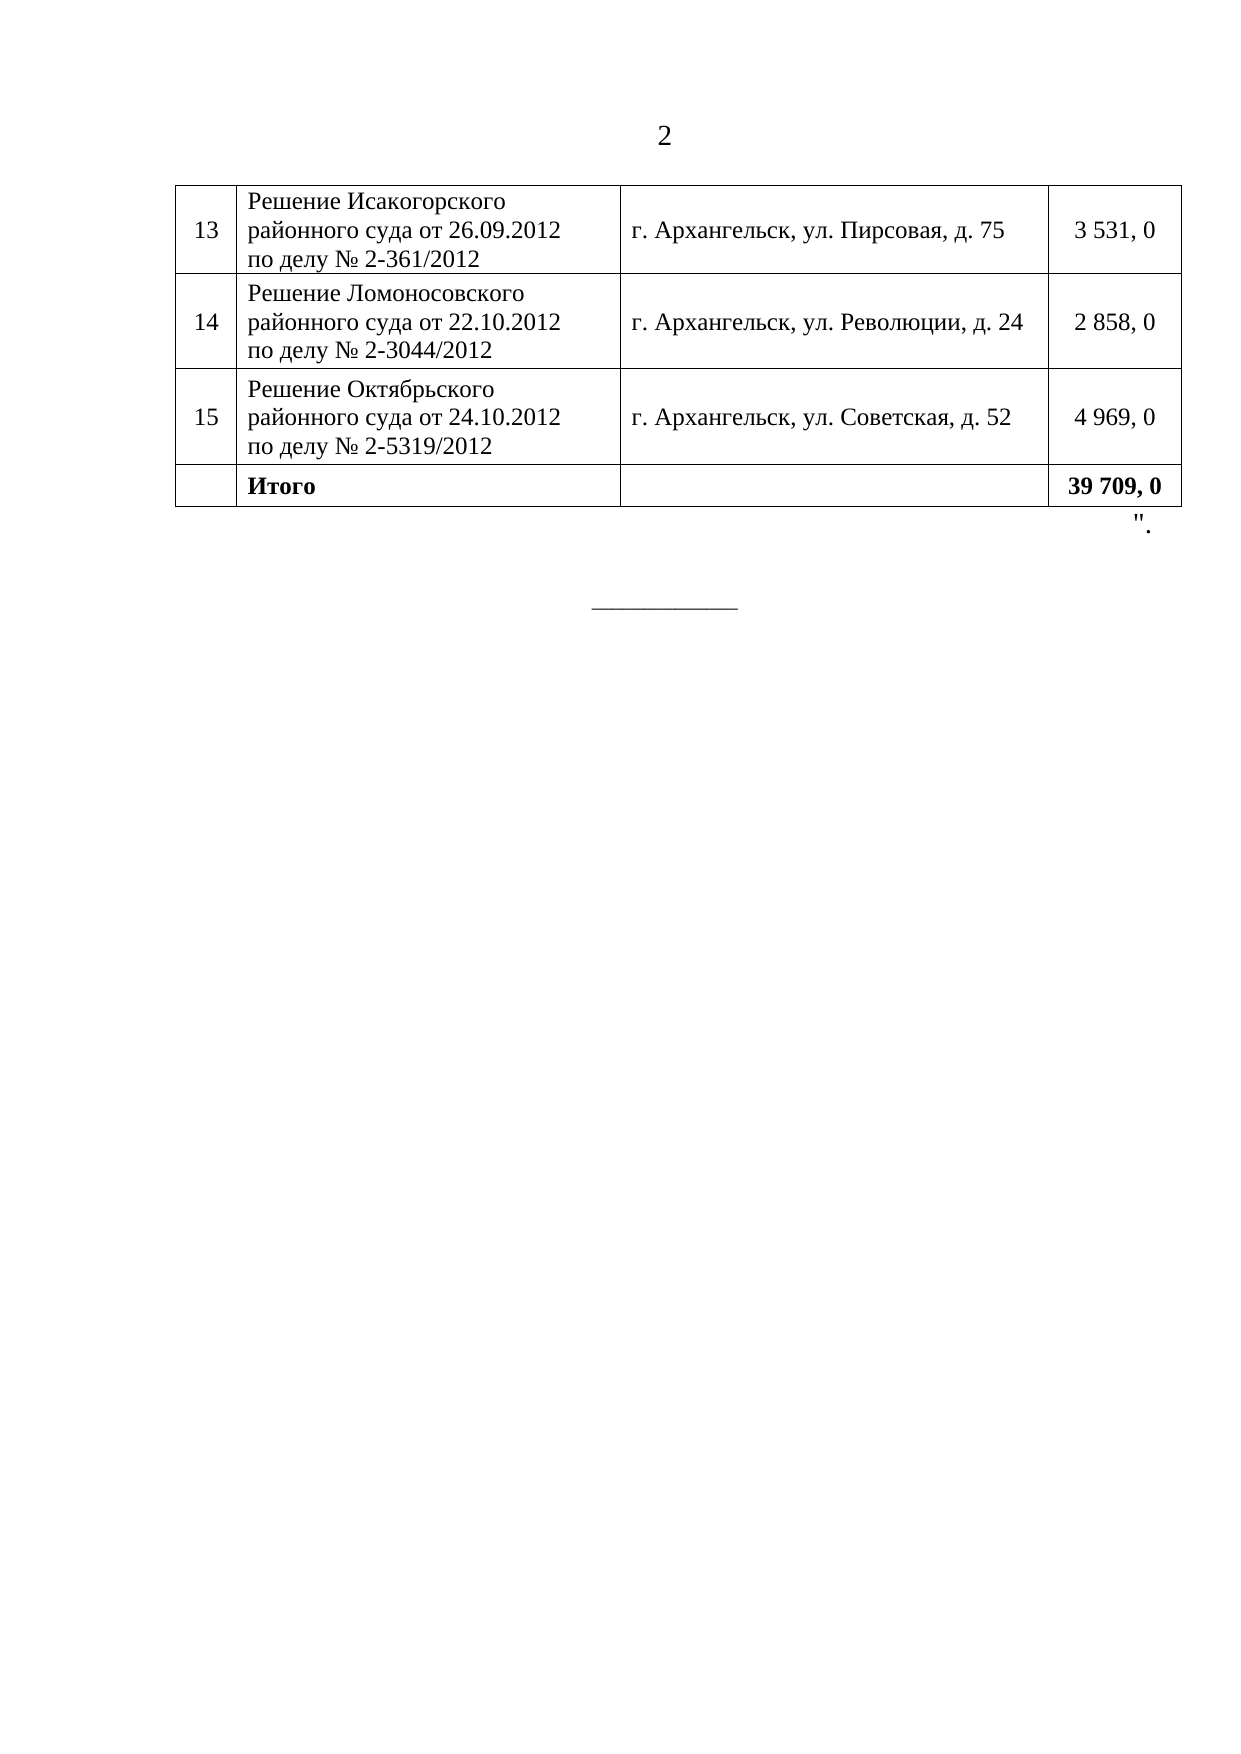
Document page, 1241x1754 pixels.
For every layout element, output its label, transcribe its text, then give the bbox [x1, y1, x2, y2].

table_cell Итого [237, 465, 620, 506]
table_cell 14 [176, 274, 236, 368]
table_cell г. Архангельск, ул. Советская, д. 52 [621, 369, 1048, 464]
table_header 13 [176, 186, 236, 272]
table_cell 2 858, 0 [1049, 274, 1181, 368]
table_cell г. Архангельск, ул. Революции, д. 24 [621, 274, 1048, 368]
text ". [177, 507, 1152, 540]
table_cell Решение Ломоносовского районного суда от 22.10.2012 по делу № 2-3044/2012 [237, 274, 620, 368]
table_header Решение Исакогорского районного суда от 26.09.2012 по делу № 2-361/2012 [237, 186, 620, 272]
table_cell [176, 465, 236, 506]
text ______________ [177, 588, 1152, 612]
table_cell 15 [176, 369, 236, 464]
text 2 [177, 118, 1152, 152]
table_cell 4 969, 0 [1049, 369, 1181, 464]
table_cell [621, 465, 1048, 506]
table_cell Решение Октябрьского районного суда от 24.10.2012 по делу № 2-5319/2012 [237, 369, 620, 464]
table_cell 39 709, 0 [1049, 465, 1181, 506]
table_header 3 531, 0 [1049, 186, 1181, 272]
table_header г. Архангельск, ул. Пирсовая, д. 75 [621, 186, 1048, 272]
